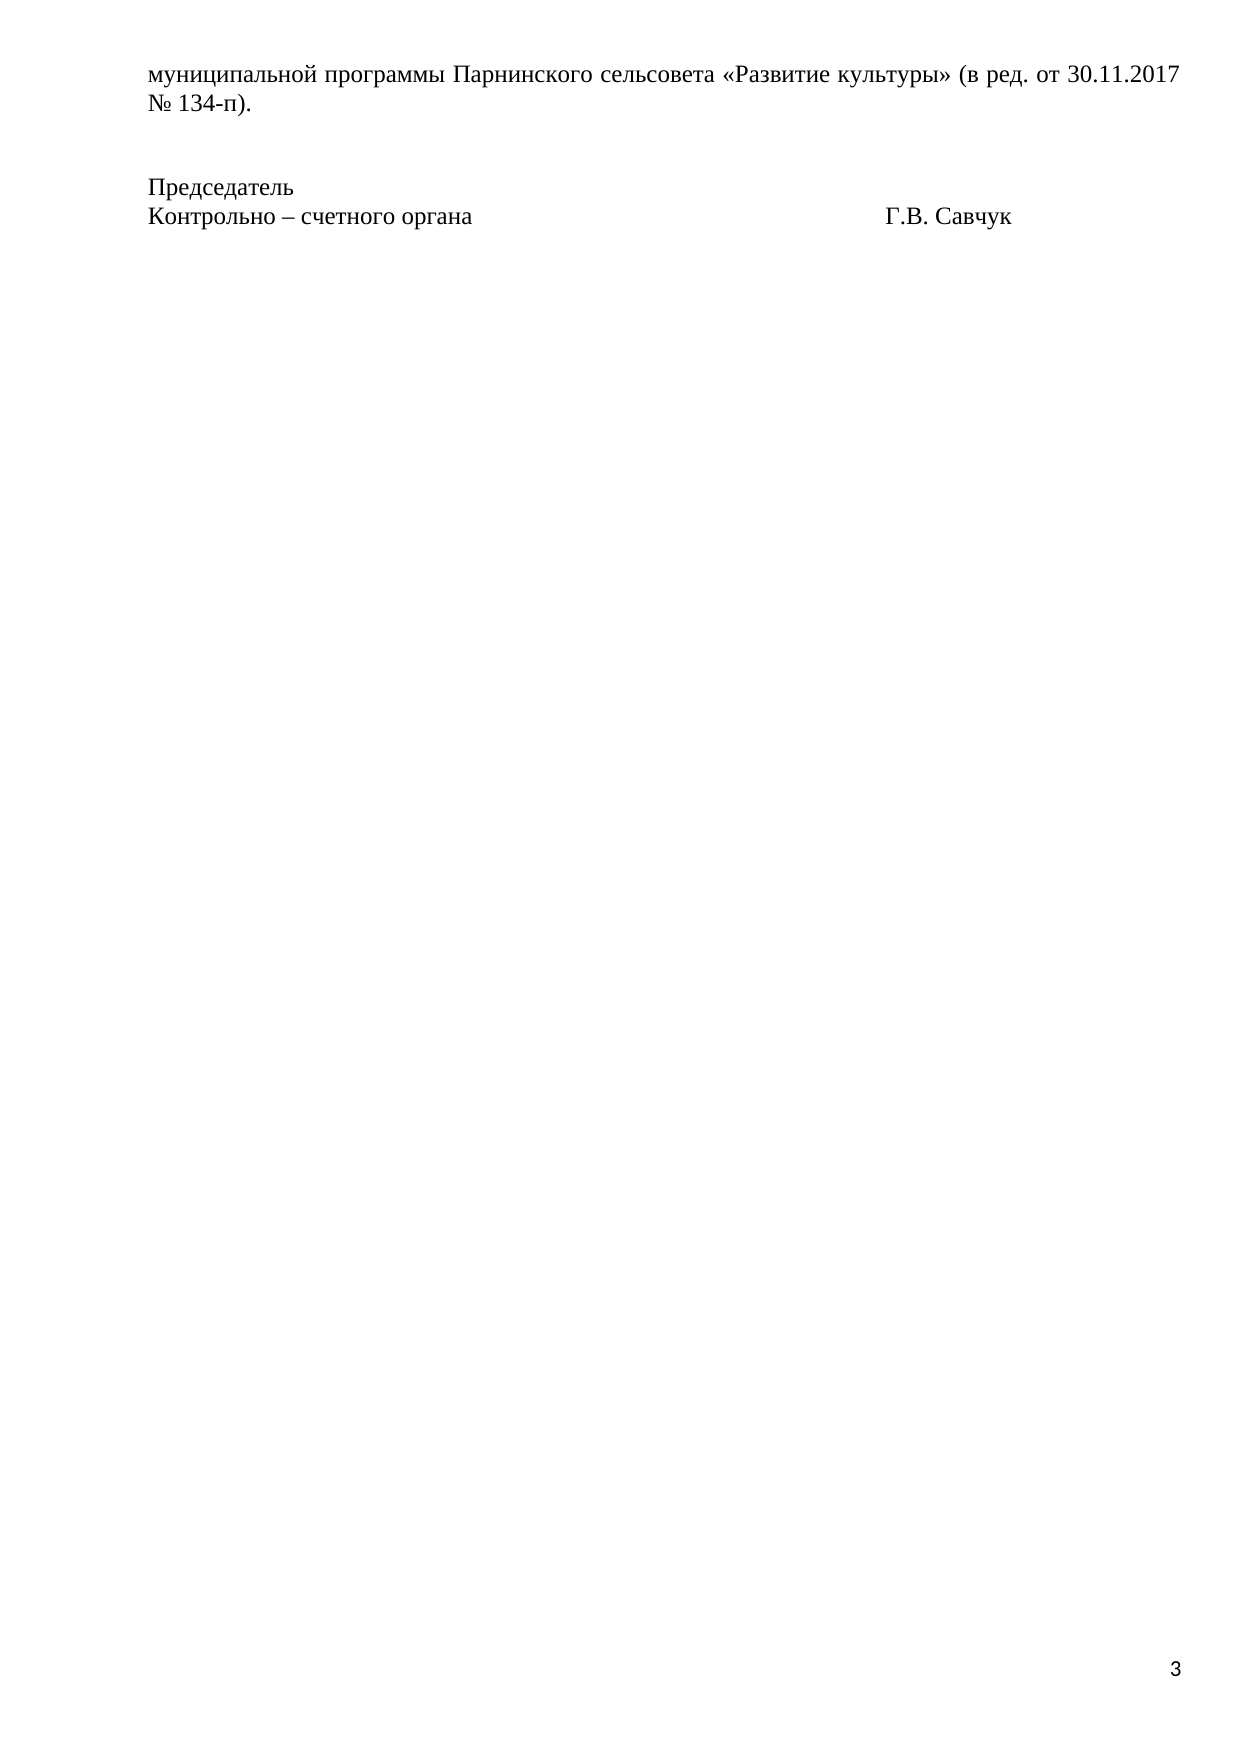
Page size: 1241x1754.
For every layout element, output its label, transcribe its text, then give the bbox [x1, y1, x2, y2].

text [148, 59, 1181, 117]
text Контрольно – счетного органа Г.В. Савчук [148, 201, 1181, 230]
text Председатель [148, 172, 1181, 201]
